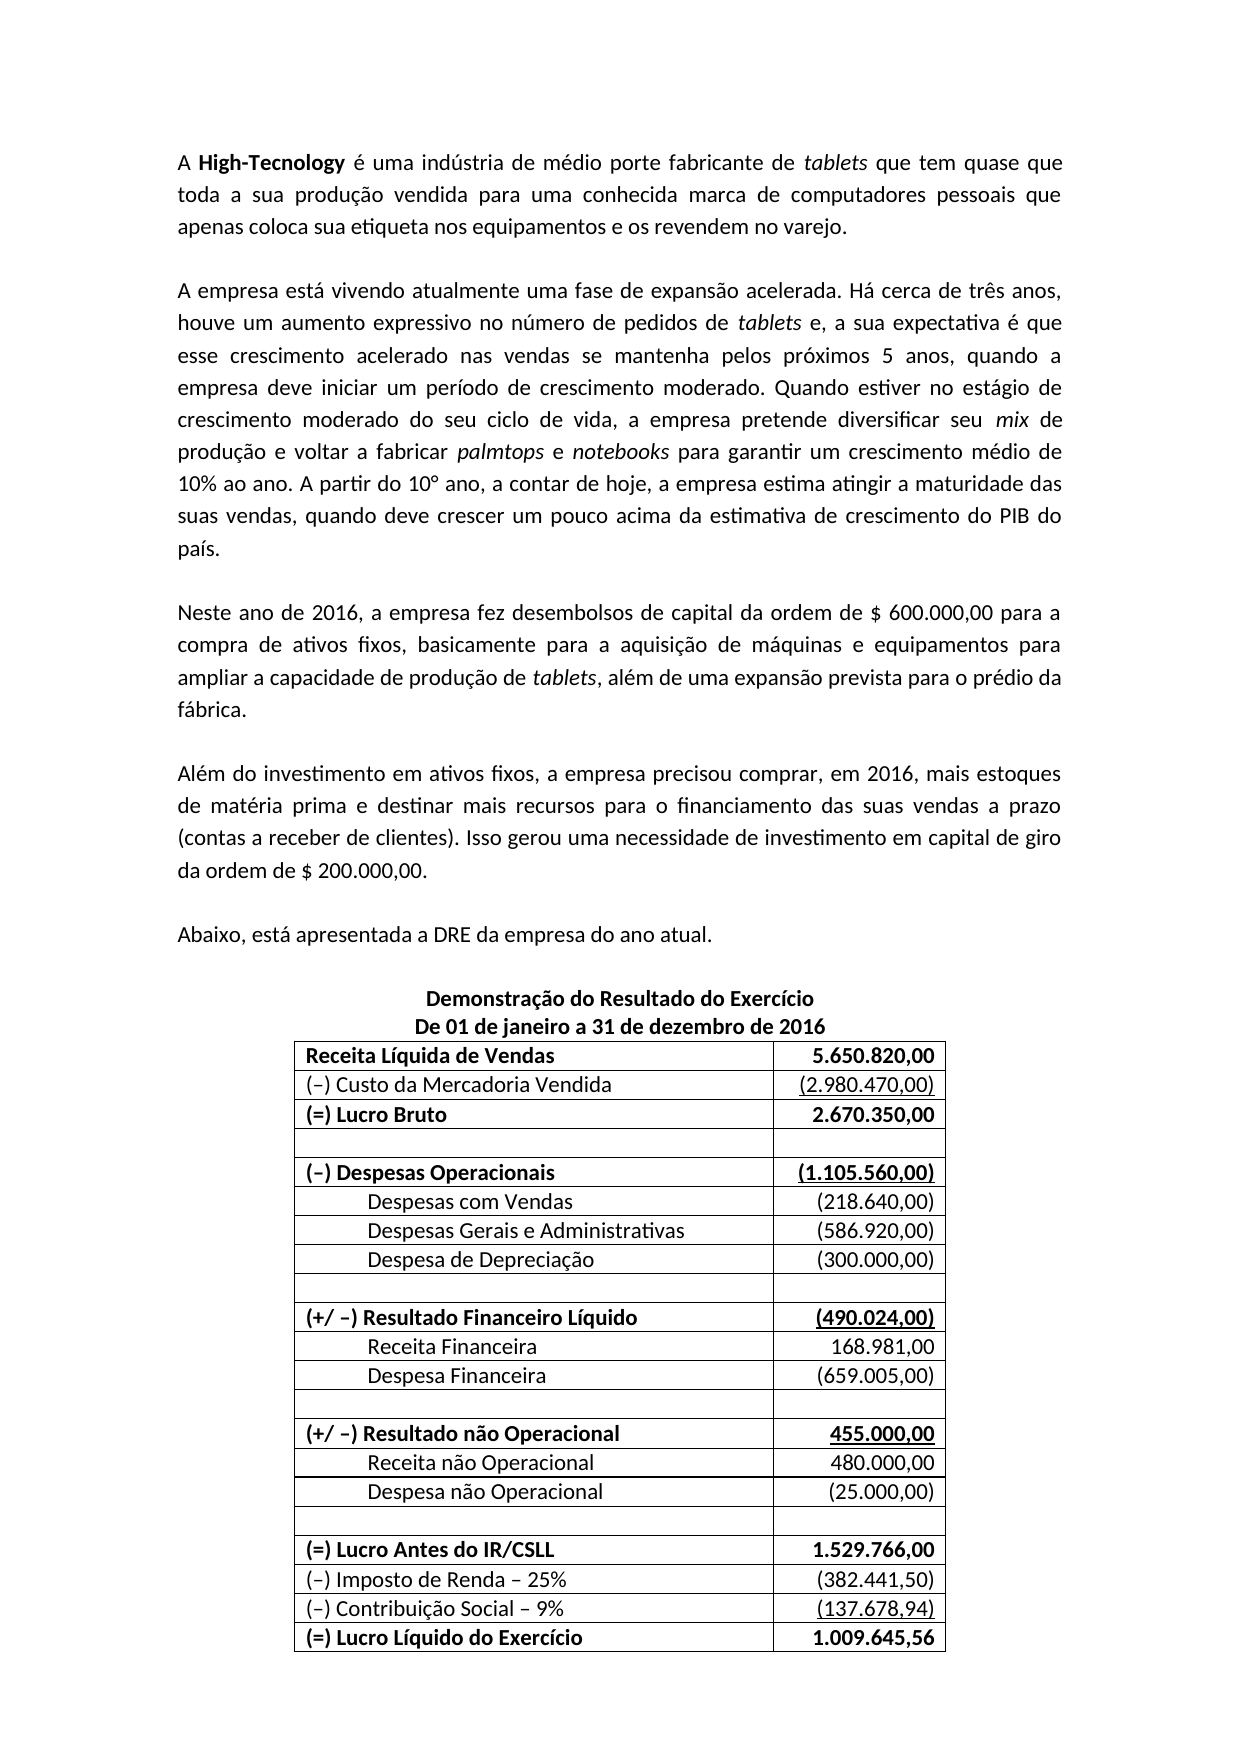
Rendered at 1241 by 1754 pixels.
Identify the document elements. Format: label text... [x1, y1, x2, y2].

table_cell (+/ –) Resultado não Operacional [295, 1419, 773, 1447]
table_cell (+/ –) Resultado Financeiro Líquido [295, 1303, 773, 1331]
table_cell Despesas Gerais e Administrativas [295, 1216, 773, 1244]
table_cell [774, 1507, 945, 1534]
text A empresa está vivendo atualmente uma fase de expansão acelerada. Há cerca de três anos, houve um aumento expressivo no número de pedidos de tablets e, a sua expectativa é que esse crescimento acelerado nas vendas se mantenha pelos próximos 5 anos, quando a empresa deve iniciar um período de crescimento moderado. Quando estiver no estágio de crescimento moderado do seu ciclo de vida, a empresa pretende diversificar seu mix de produção e voltar a fabricar palmtops e notebooks para garantir um crescimento médio de 10% ao ano. A partir do 10° ano, a contar de hoje, a empresa estima atingir a maturidade das suas vendas, quando deve crescer um pouco acima da estimativa de crescimento do PIB do país. [177, 276, 1063, 562]
table_cell 1.529.766,00 [774, 1536, 945, 1564]
text Demonstração do Resultado do Exercício [177, 984, 1063, 1012]
table_cell (=) Lucro Bruto [295, 1100, 773, 1128]
table_cell (–) Despesas Operacionais [295, 1158, 773, 1186]
table_cell (–) Custo da Mercadoria Vendida [295, 1071, 773, 1099]
text De 01 de janeiro a 31 de dezembro de 2016 [177, 1012, 1063, 1041]
table_header 5.650.820,00 [774, 1042, 945, 1069]
table_cell (490.024,00) [774, 1303, 945, 1331]
text Abaixo, está apresentada a DRE da empresa do ano atual. [177, 920, 1063, 948]
table_cell [774, 1129, 945, 1157]
text A High-Tecnology é uma indústria de médio porte fabricante de tablets que tem quase que toda a sua produção vendida para uma conhecida marca de computadores pessoais que apenas coloca sua etiqueta nos equipamentos e os revendem no varejo. [177, 148, 1063, 240]
table_cell 1.009.645,56 [774, 1623, 945, 1651]
table_cell 2.670.350,00 [774, 1100, 945, 1128]
table_cell (–) Contribuição Social – 9% [295, 1594, 773, 1622]
table_cell (1.105.560,00) [774, 1158, 945, 1186]
table_cell (300.000,00) [774, 1245, 945, 1273]
table_cell (=) Lucro Antes do IR/CSLL [295, 1536, 773, 1564]
table_cell Receita Financeira [295, 1332, 773, 1360]
table_cell Despesa Financeira [295, 1361, 773, 1389]
table_cell (=) Lucro Líquido do Exercício [295, 1623, 773, 1651]
table_cell Receita não Operacional [295, 1449, 773, 1476]
table_cell Despesa de Depreciação [295, 1245, 773, 1273]
table_cell [774, 1390, 945, 1418]
table_cell 480.000,00 [774, 1449, 945, 1476]
table_header Receita Líquida de Vendas [295, 1042, 773, 1069]
table_cell Despesas com Vendas [295, 1187, 773, 1215]
table_cell (25.000,00) [774, 1478, 945, 1506]
table_cell 455.000,00 [774, 1419, 945, 1447]
text Além do investimento em ativos fixos, a empresa precisou comprar, em 2016, mais estoques de matéria prima e destinar mais recursos para o financiamento das suas vendas a prazo (contas a receber de clientes). Isso gerou uma necessidade de investimento em capital de giro da ordem de $ 200.000,00. [177, 759, 1063, 884]
table_cell (2.980.470,00) [774, 1071, 945, 1099]
table_cell [295, 1274, 773, 1302]
table_cell (137.678,94) [774, 1594, 945, 1622]
table_cell [295, 1129, 773, 1157]
table_cell [295, 1390, 773, 1418]
table_cell (218.640,00) [774, 1187, 945, 1215]
table_cell (382.441,50) [774, 1565, 945, 1593]
table_cell [295, 1507, 773, 1534]
table_cell (586.920,00) [774, 1216, 945, 1244]
table_cell (–) Imposto de Renda – 25% [295, 1565, 773, 1593]
table_cell [774, 1274, 945, 1302]
table_cell Despesa não Operacional [295, 1478, 773, 1506]
table_cell (659.005,00) [774, 1361, 945, 1389]
text Neste ano de 2016, a empresa fez desembolsos de capital da ordem de $ 600.000,00 para a compra de ativos fixos, basicamente para a aquisição de máquinas e equipamentos para ampliar a capacidade de produção de tablets, além de uma expansão prevista para o prédio da fábrica. [177, 598, 1063, 723]
table_cell 168.981,00 [774, 1332, 945, 1360]
